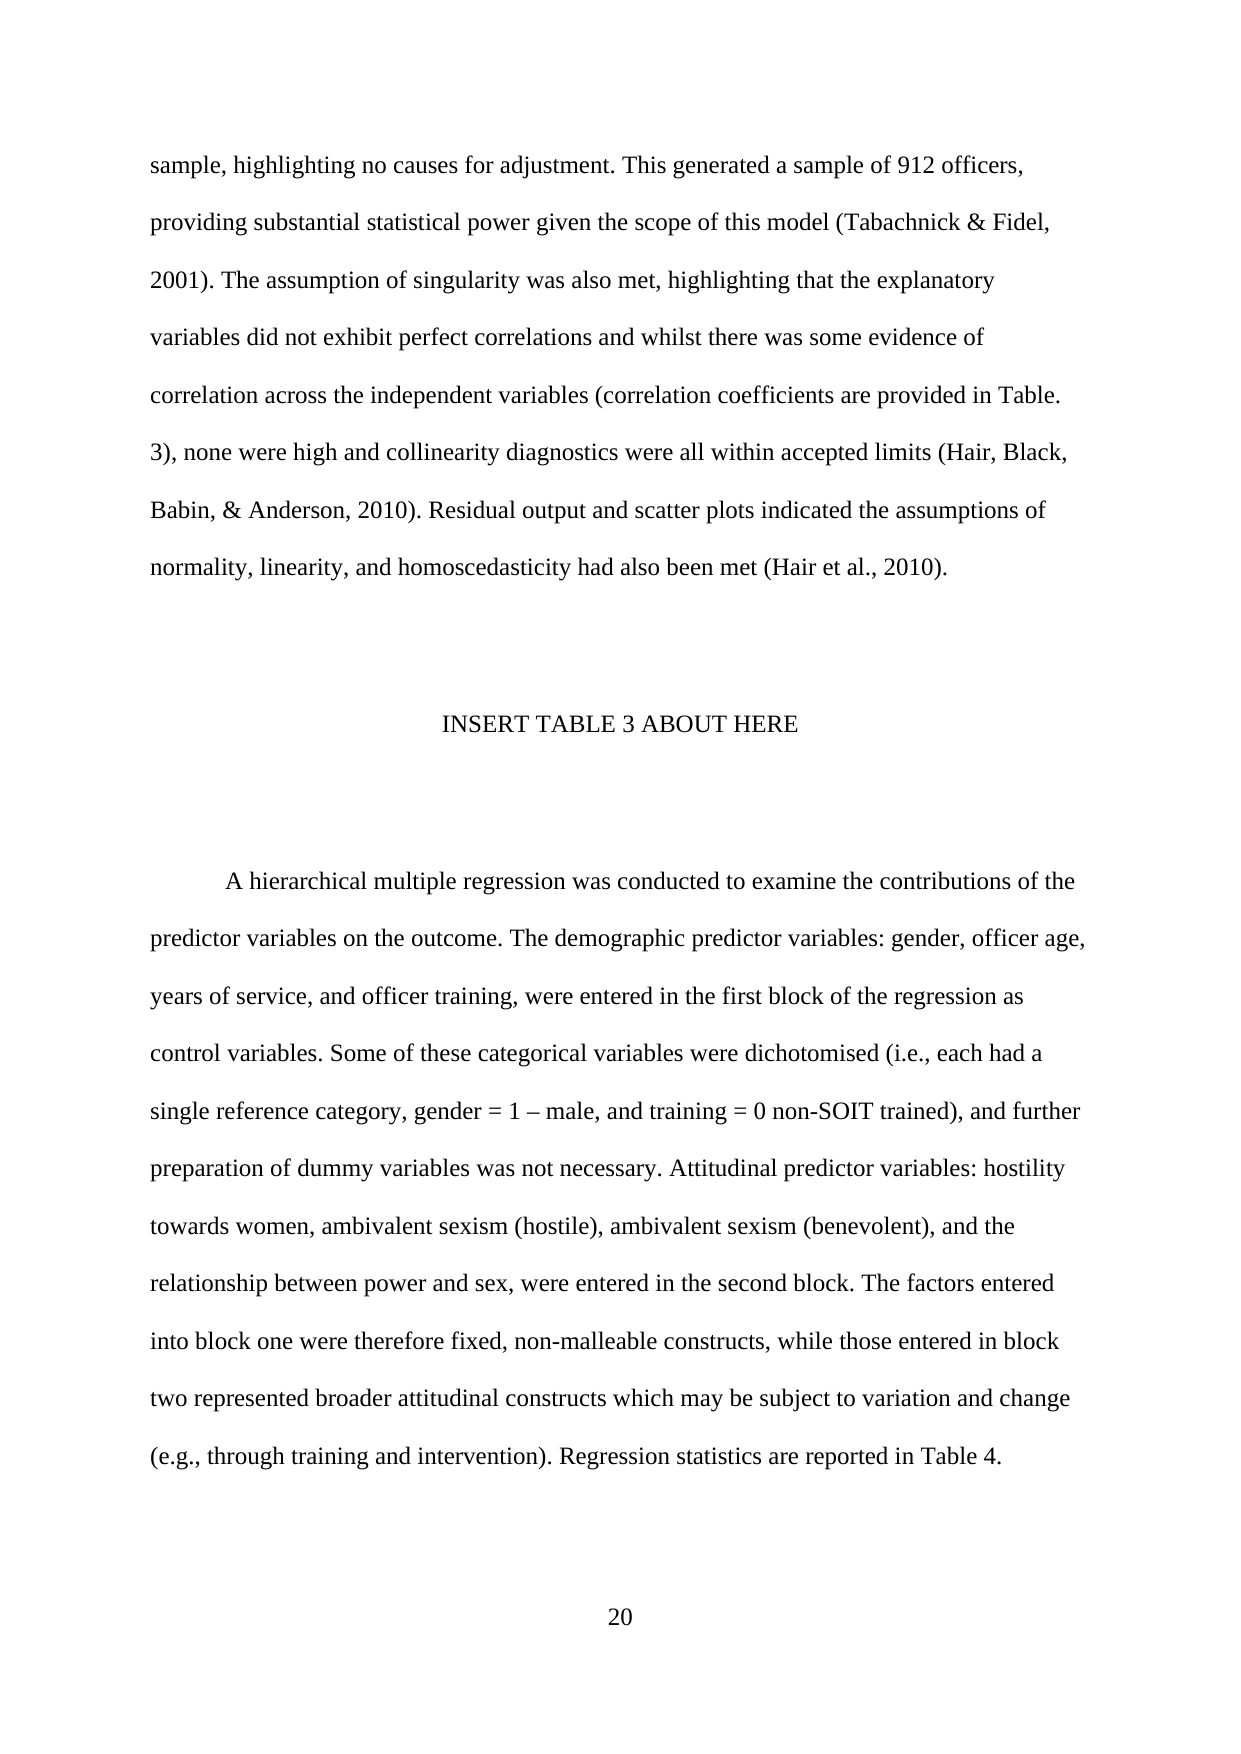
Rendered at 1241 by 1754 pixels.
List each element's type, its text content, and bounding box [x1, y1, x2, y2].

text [150, 150, 1090, 581]
text INSERT TABLE 3 ABOUT HERE [150, 709, 1090, 738]
text A hierarchical multiple regression was conducted to examine the contributions of the predictor variables on the outcome. The demographic predictor variables: gender, officer age, years of service, and officer training, were entered in the first block of the regression as control variables. Some of these categorical variables were dichotomised (i.e., each had a single reference category, gender = 1 – male, and training = 0 non-SOIT trained), and further preparation of dummy variables was not necessary. Attitudinal predictor variables: hostility towards women, ambivalent sexism (hostile), ambivalent sexism (benevolent), and the relationship between power and sex, were entered in the second block. The factors entered into block one were therefore fixed, non-malleable constructs, while those entered in block two represented broader attitudinal constructs which may be subject to variation and change (e.g., through training and intervention). Regression statistics are reported in Table 4. [150, 866, 1090, 1469]
